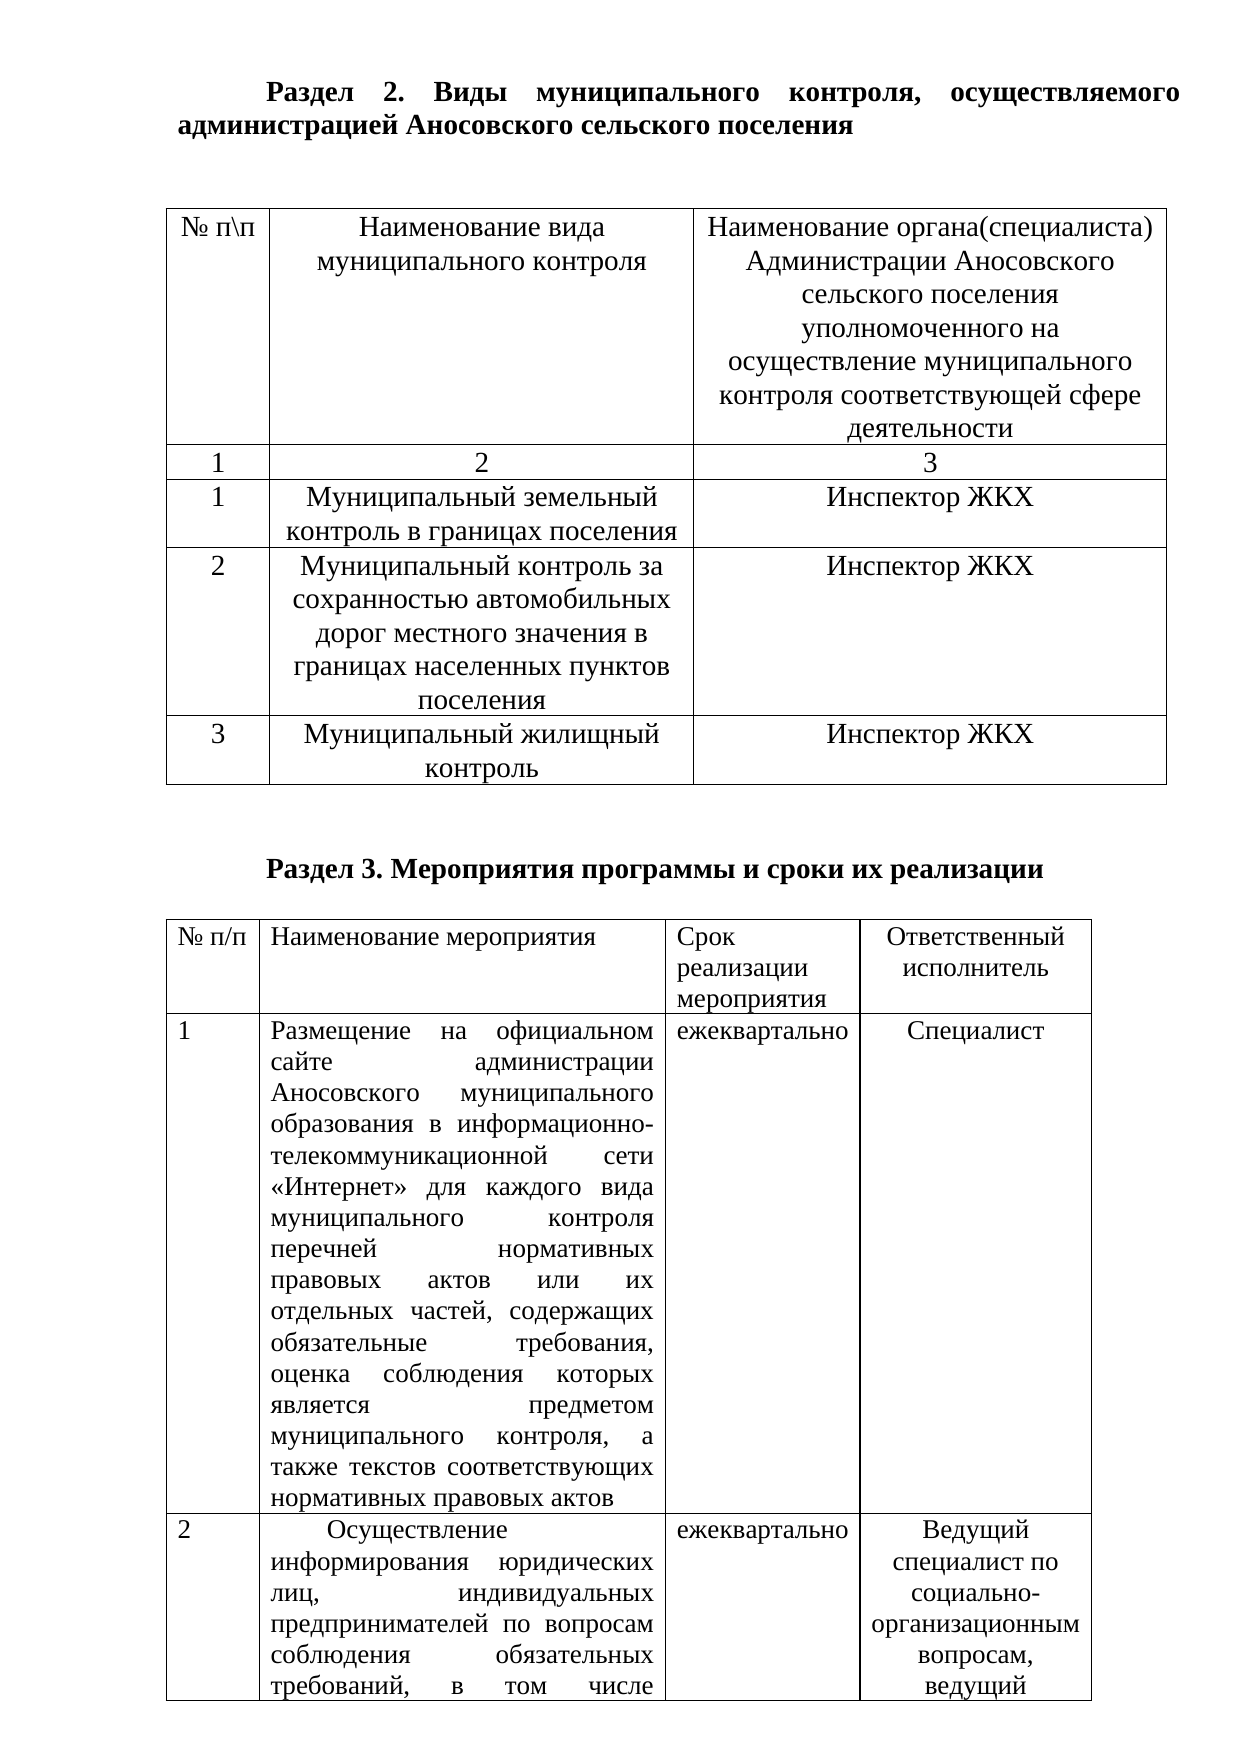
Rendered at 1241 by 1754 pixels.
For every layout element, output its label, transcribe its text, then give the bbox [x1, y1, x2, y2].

table_cell Инспектор ЖКХ [694, 480, 1166, 547]
table_cell 1 [167, 480, 269, 547]
table_cell ежеквартально [666, 1014, 859, 1512]
table_cell Инспектор ЖКХ [694, 716, 1166, 783]
table_header Ответственный исполнитель [861, 920, 1091, 1013]
table_cell Муниципальный земельный контроль в границах поселения [270, 480, 693, 547]
table_cell Муниципальный контроль за сохранностью автомобильных дорог местного значения в границах населенных пунктов поселения [270, 548, 693, 715]
table_cell 2 [167, 548, 269, 715]
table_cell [260, 1514, 665, 1700]
table_cell ежеквартально [666, 1514, 859, 1700]
table_header Срок реализации мероприятия [666, 920, 859, 1013]
table_cell 3 [694, 445, 1166, 478]
table_header Наименование органа(специалиста) Администрации Аносовского сельского поселения уполномоченного на осуществление муниципального контроля соответствующей сфере деятельности [694, 209, 1166, 444]
table_cell 3 [167, 716, 269, 783]
table_cell 2 [270, 445, 693, 478]
table_cell 2 [167, 1514, 259, 1700]
table_cell Специалист [861, 1014, 1091, 1512]
table_header Наименование вида муниципального контроля [270, 209, 693, 444]
table_cell 1 [167, 1014, 259, 1512]
text Раздел 2. Виды муниципального контроля, осуществляемого администрацией Аносовского сельского поселения [177, 74, 1181, 141]
table_header Наименование мероприятия [260, 920, 665, 1013]
table_cell Муниципальный жилищный контроль [270, 716, 693, 783]
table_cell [861, 1514, 1091, 1700]
table_header № п\п [167, 209, 269, 444]
table_header № п/п [167, 920, 259, 1013]
table_cell 1 [167, 445, 269, 478]
text Раздел 3. Мероприятия программы и сроки их реализации [177, 852, 1181, 885]
table_cell Инспектор ЖКХ [694, 548, 1166, 715]
table_cell Размещение на официальном сайте администрации Аносовского муниципального образования в информационно-телекоммуникационной сети «Интернет» для каждого вида муниципального контроля перечней нормативных правовых актов или их отдельных частей, содержащих обязательные требования, оценка соблюдения которых является предметом муниципального контроля, а также текстов соответствующих нормативных правовых актов [260, 1014, 665, 1512]
